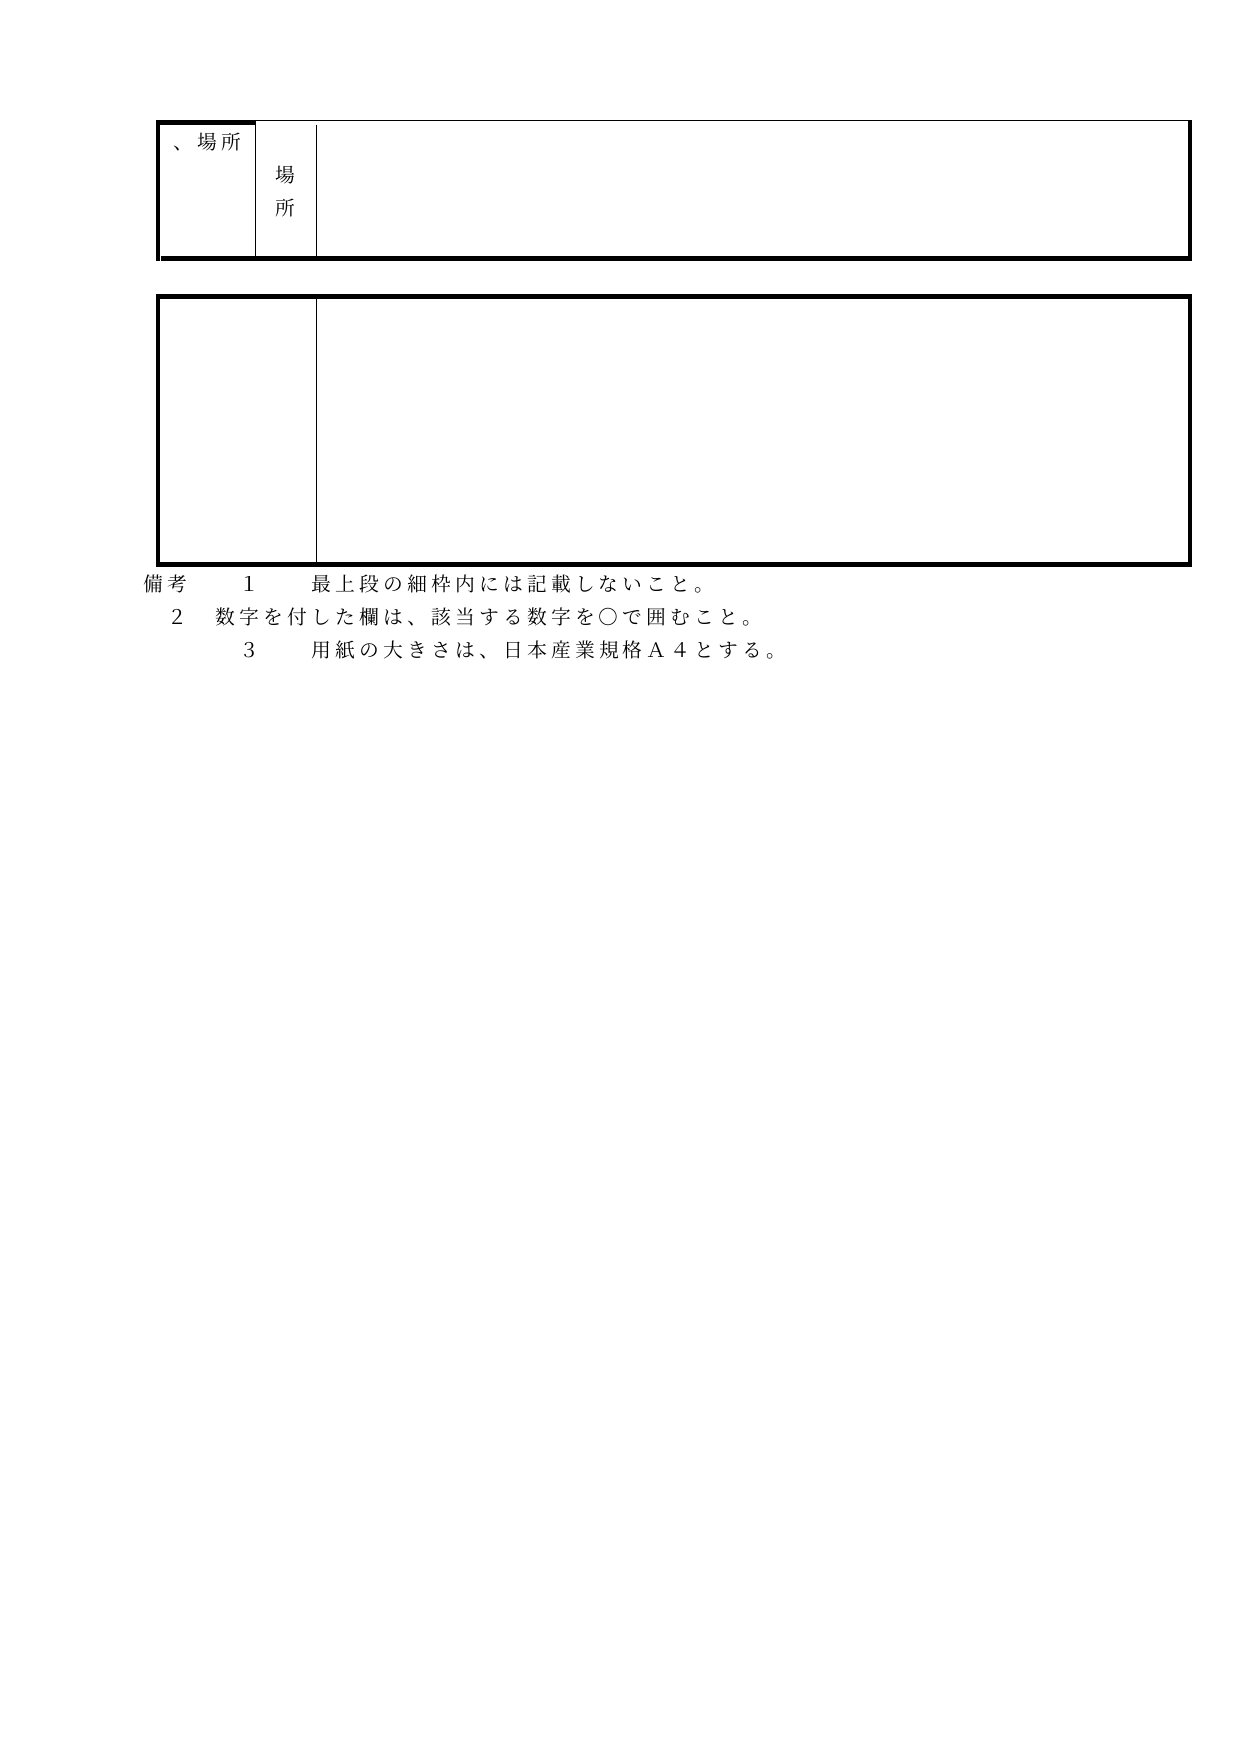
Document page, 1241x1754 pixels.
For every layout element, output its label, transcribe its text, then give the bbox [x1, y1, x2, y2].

table_header [317, 299, 1188, 562]
table_cell [316, 121, 1188, 256]
text ３ 用紙の大きさは、日本産業規格Ａ４とする。 [96, 632, 1174, 665]
table_header 亡失又 は盗難 の日時 、場所 [160, 125, 255, 256]
table_header [160, 299, 316, 562]
text 備考 １ 最上段の細枠内には記載しないこと。 [96, 567, 1174, 599]
text ２ 数字を付した欄は、該当する数字を○で囲むこと。 [96, 599, 1174, 632]
table_cell 場所 [256, 121, 316, 256]
